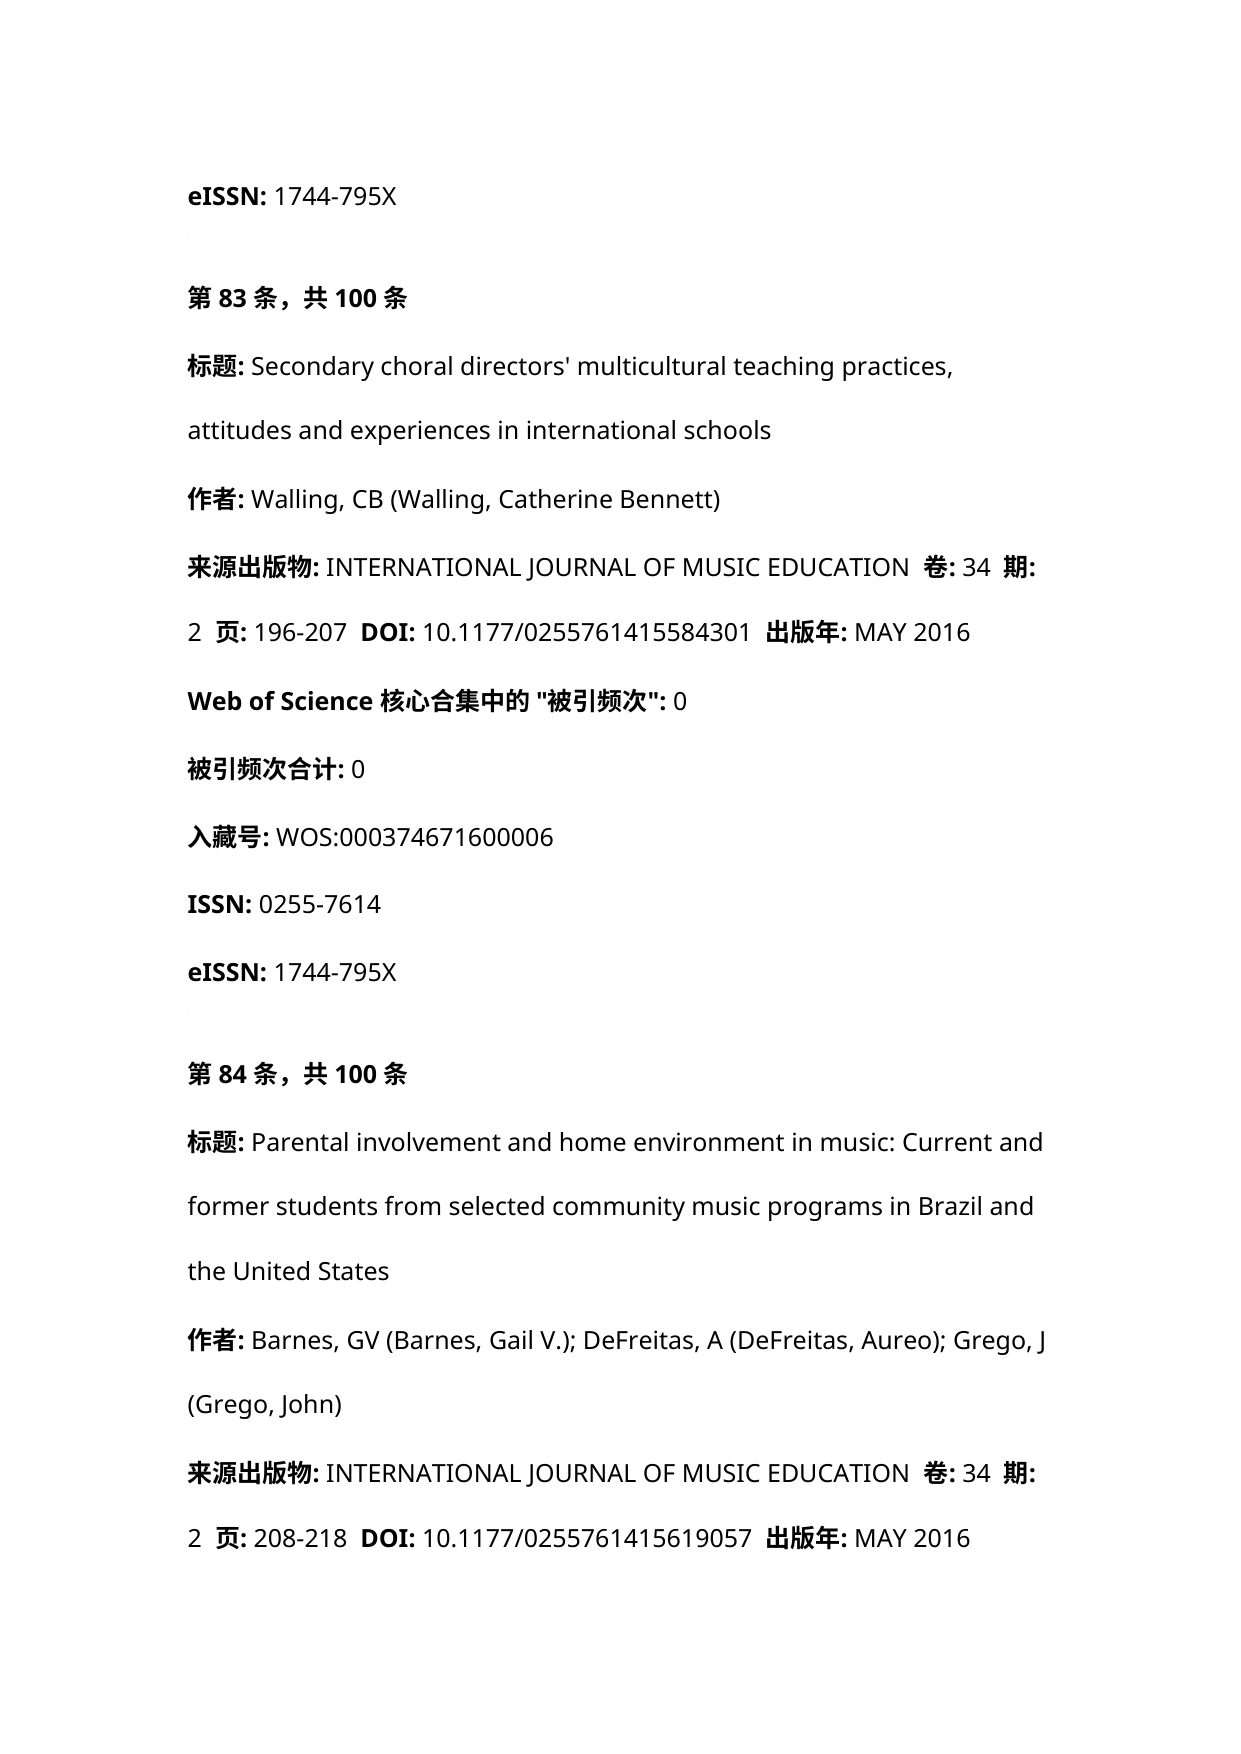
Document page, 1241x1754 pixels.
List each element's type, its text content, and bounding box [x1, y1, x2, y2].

table_cell 入藏号: WOS:000374671600006 [186, 801, 1061, 869]
table_cell 来源出版物: INTERNATIONAL JOURNAL OF MUSIC EDUCATION 卷: 34 期: 2 页: 208-218 DOI: 10.1177/0255761415619057 出版年: MAY 2016 [186, 1438, 1061, 1571]
table_cell eISSN: 1744-795X [186, 162, 1061, 230]
table_cell 作者: Walling, CB (Walling, Catherine Bennett) [186, 464, 1061, 532]
table_cell 标题: Secondary choral directors' multicultural teaching practices, attitudes and experiences in international schools [186, 331, 1061, 464]
table_header 第 84 条，共 100 条 [186, 1038, 1061, 1106]
table_header 第 83 条，共 100 条 [186, 263, 1061, 331]
table_cell eISSN: 1744-795X [186, 938, 1061, 1006]
table_cell 被引频次合计: 0 [186, 733, 1061, 801]
table_cell 来源出版物: INTERNATIONAL JOURNAL OF MUSIC EDUCATION 卷: 34 期: 2 页: 196-207 DOI: 10.1177/0255761415584301 出版年: MAY 2016 [186, 532, 1061, 665]
table_cell 标题: Parental involvement and home environment in music: Current and former students from selected community music programs in Brazil and the United States [186, 1106, 1061, 1304]
table_cell ISSN: 0255-7614 [186, 870, 1061, 938]
table_cell Web of Science 核心合集中的 "被引频次": 0 [186, 665, 1061, 733]
table_cell 作者: Barnes, GV (Barnes, Gail V.); DeFreitas, A (DeFreitas, Aureo); Grego, J (Grego, John) [186, 1305, 1061, 1438]
